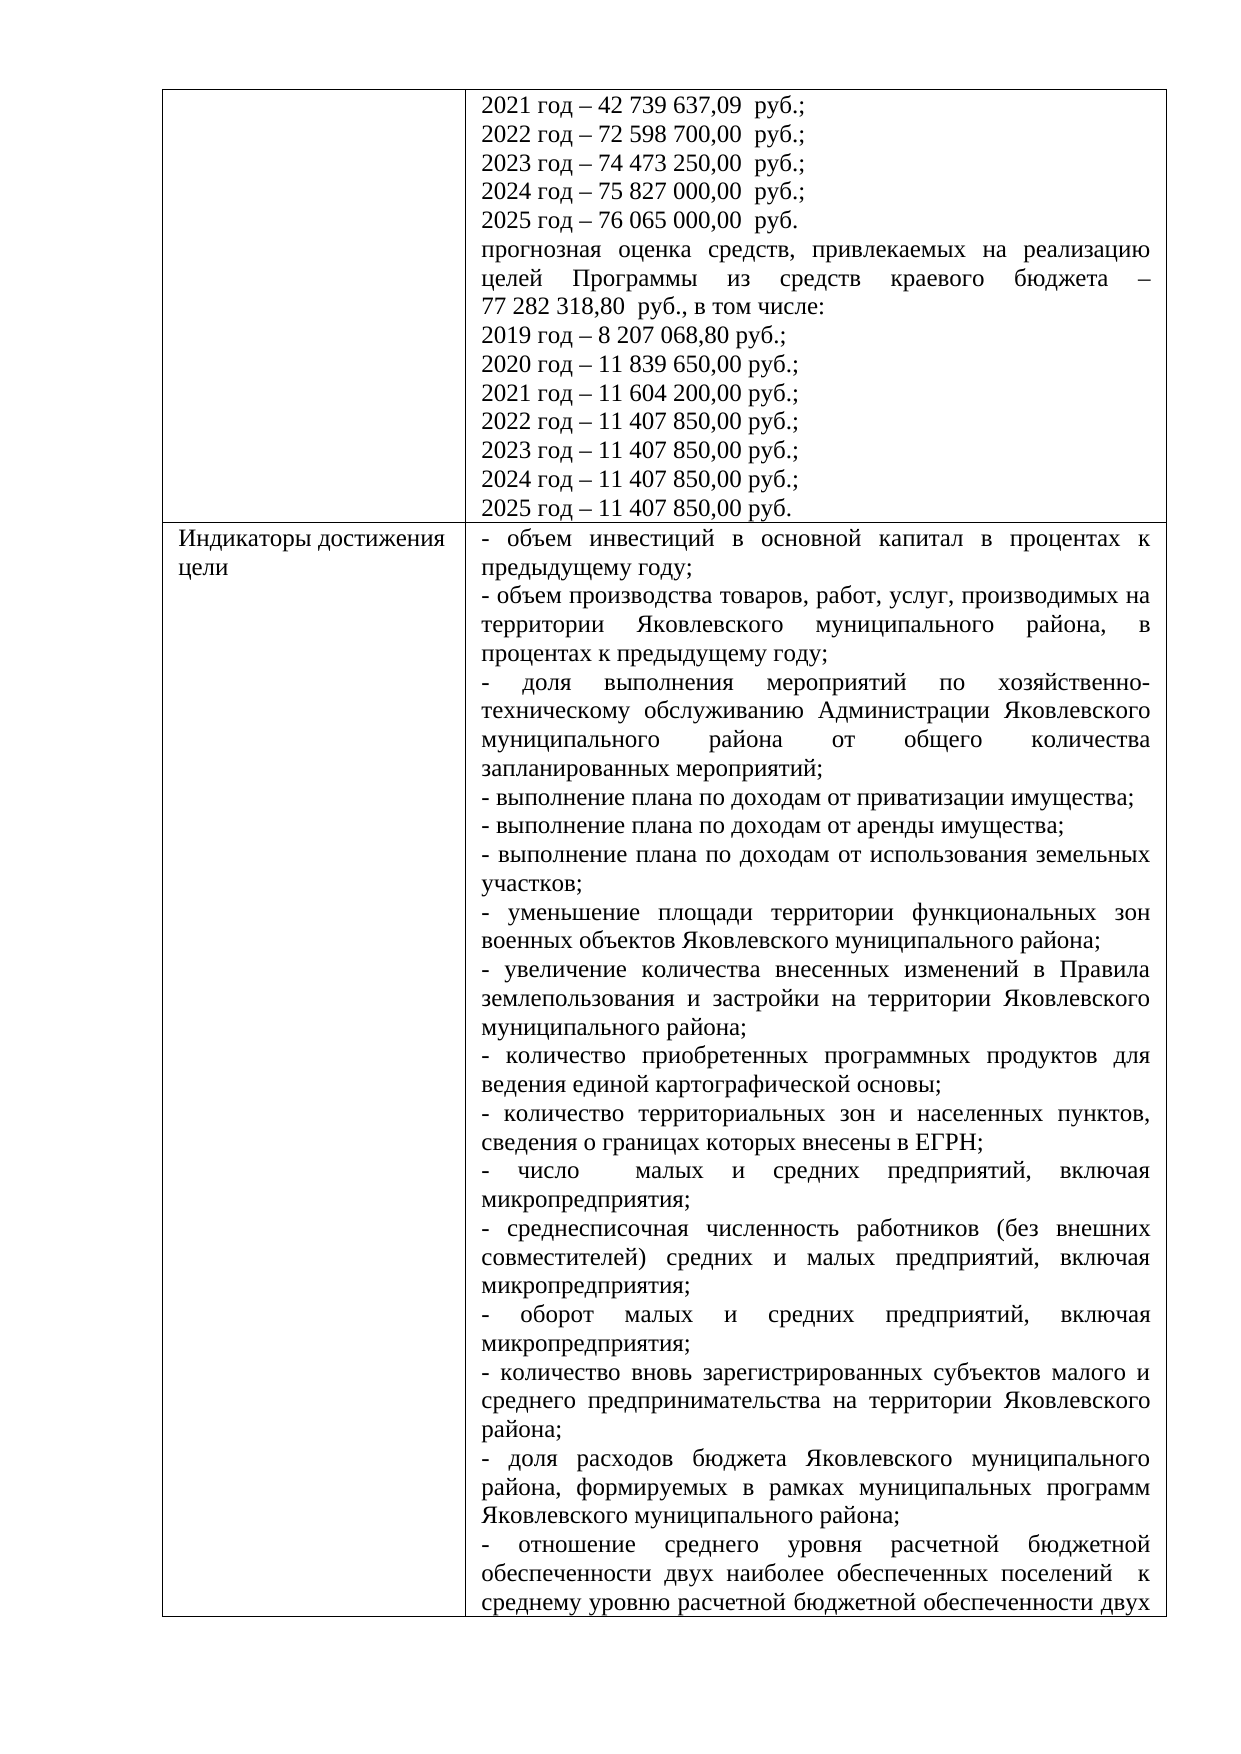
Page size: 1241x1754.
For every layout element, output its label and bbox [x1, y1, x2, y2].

table_cell [163, 523, 465, 1616]
table_cell [466, 523, 1166, 1616]
table_cell [466, 90, 1166, 521]
table_cell [163, 90, 465, 521]
